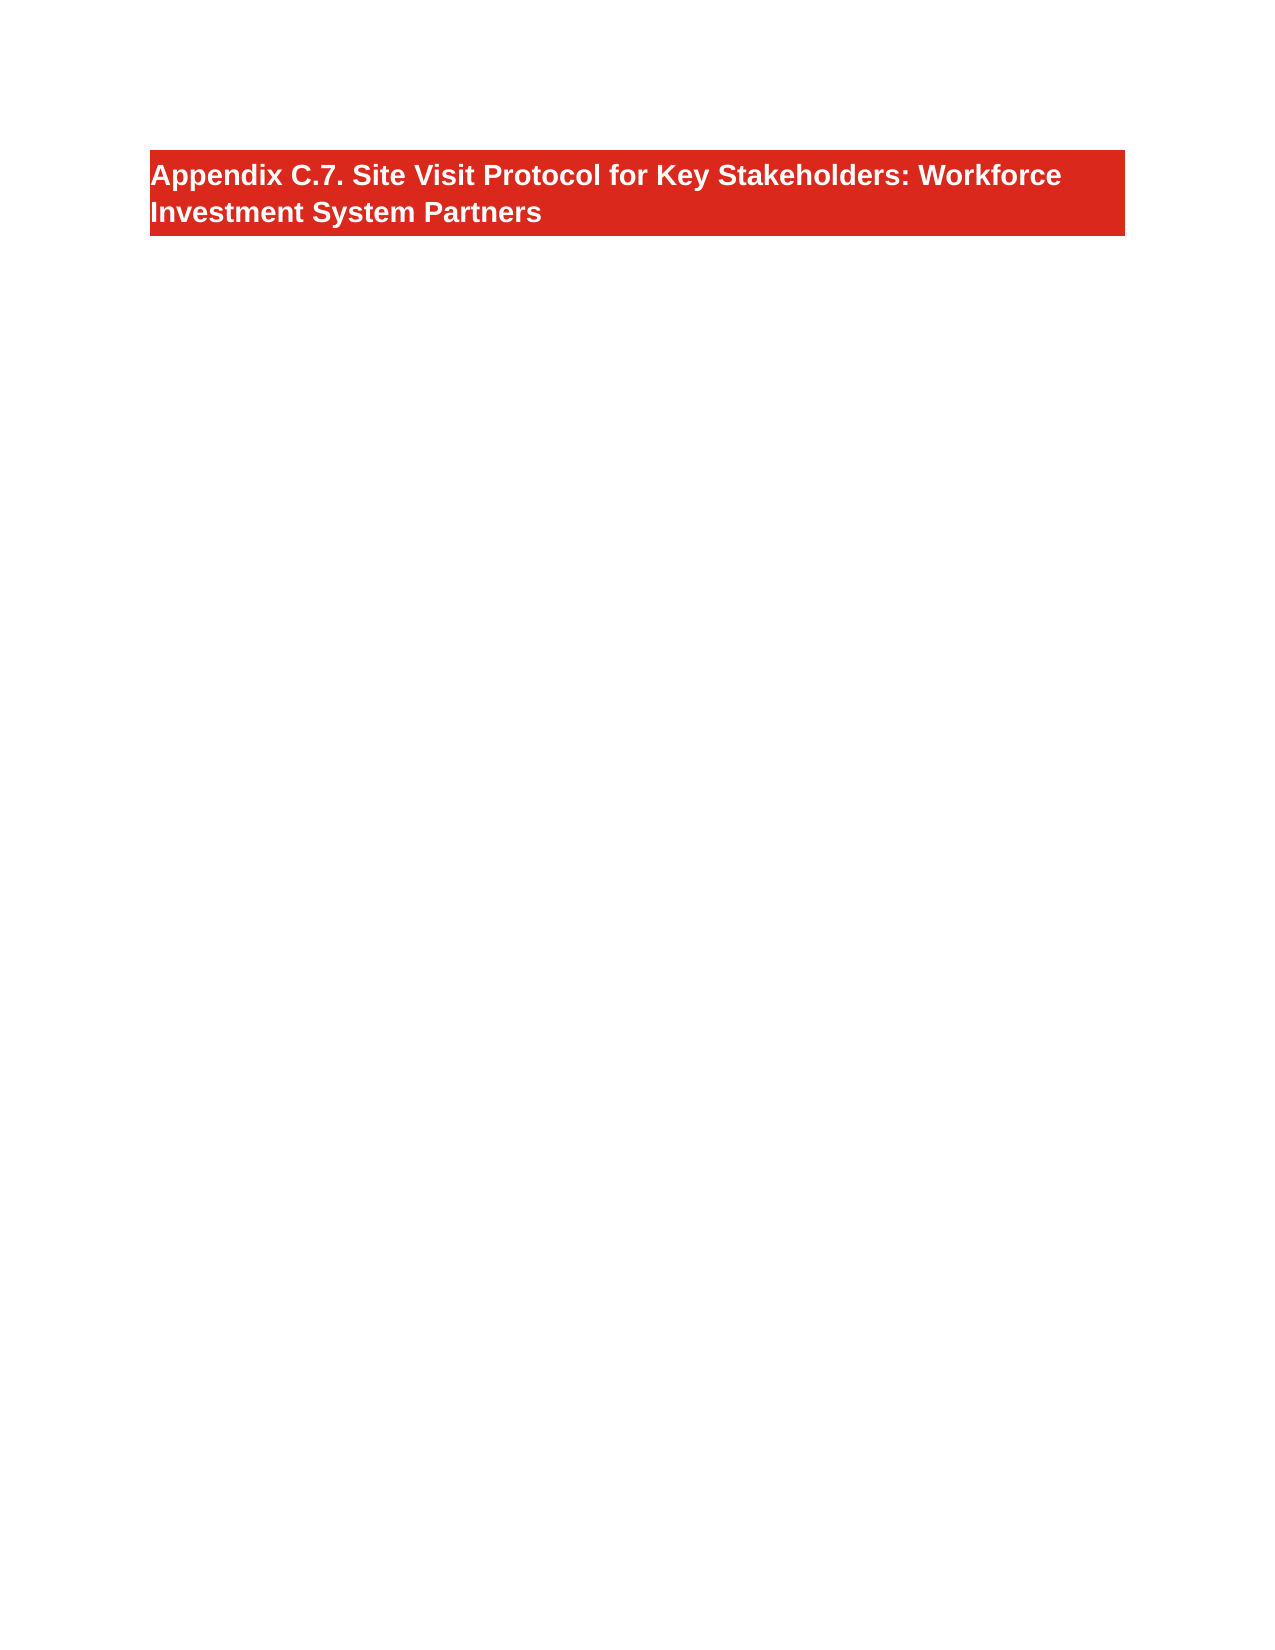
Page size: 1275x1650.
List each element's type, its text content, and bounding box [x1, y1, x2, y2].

subtitle Appendix C.7. Site Visit Protocol for Key Stakeholders: Workforce Investment System Partners [150, 152, 1125, 234]
